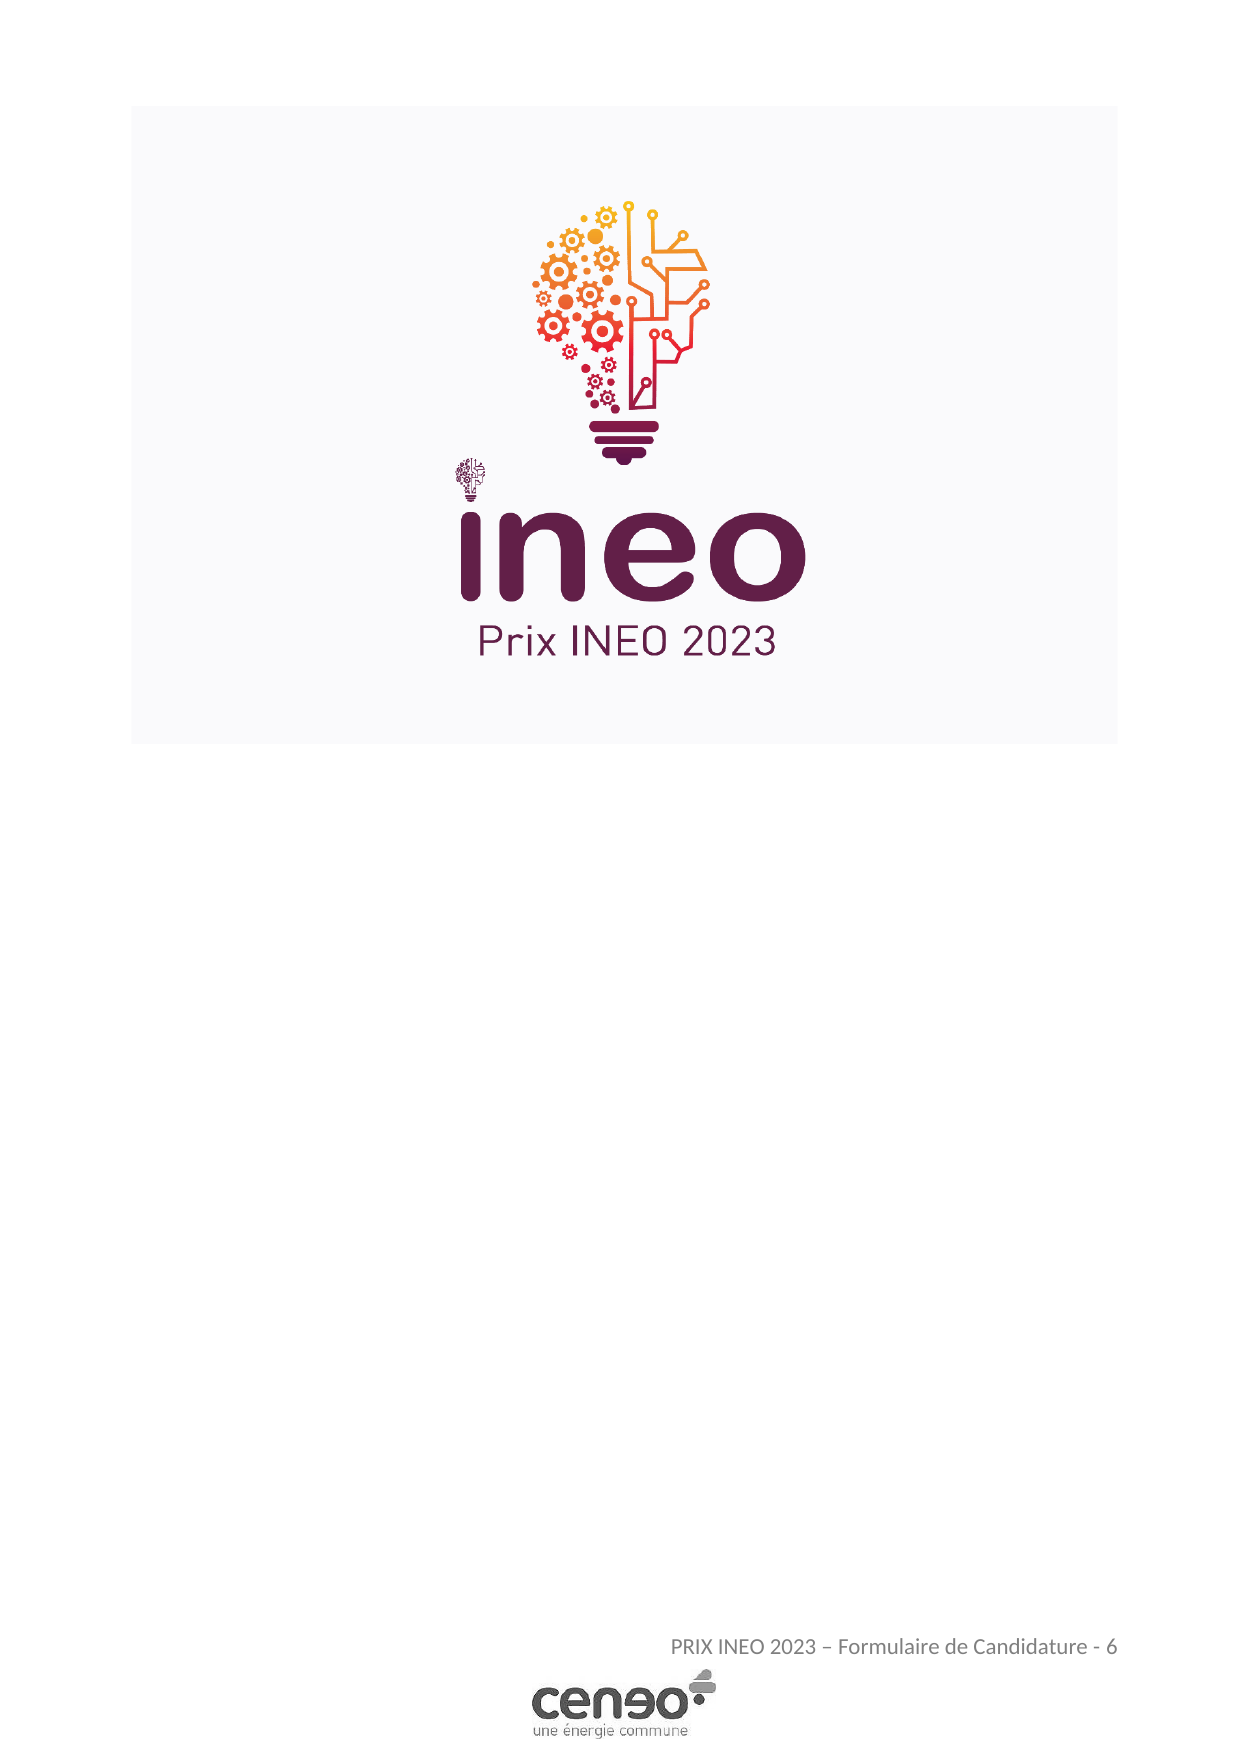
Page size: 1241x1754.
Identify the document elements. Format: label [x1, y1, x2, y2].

picture [131, 106, 1118, 744]
